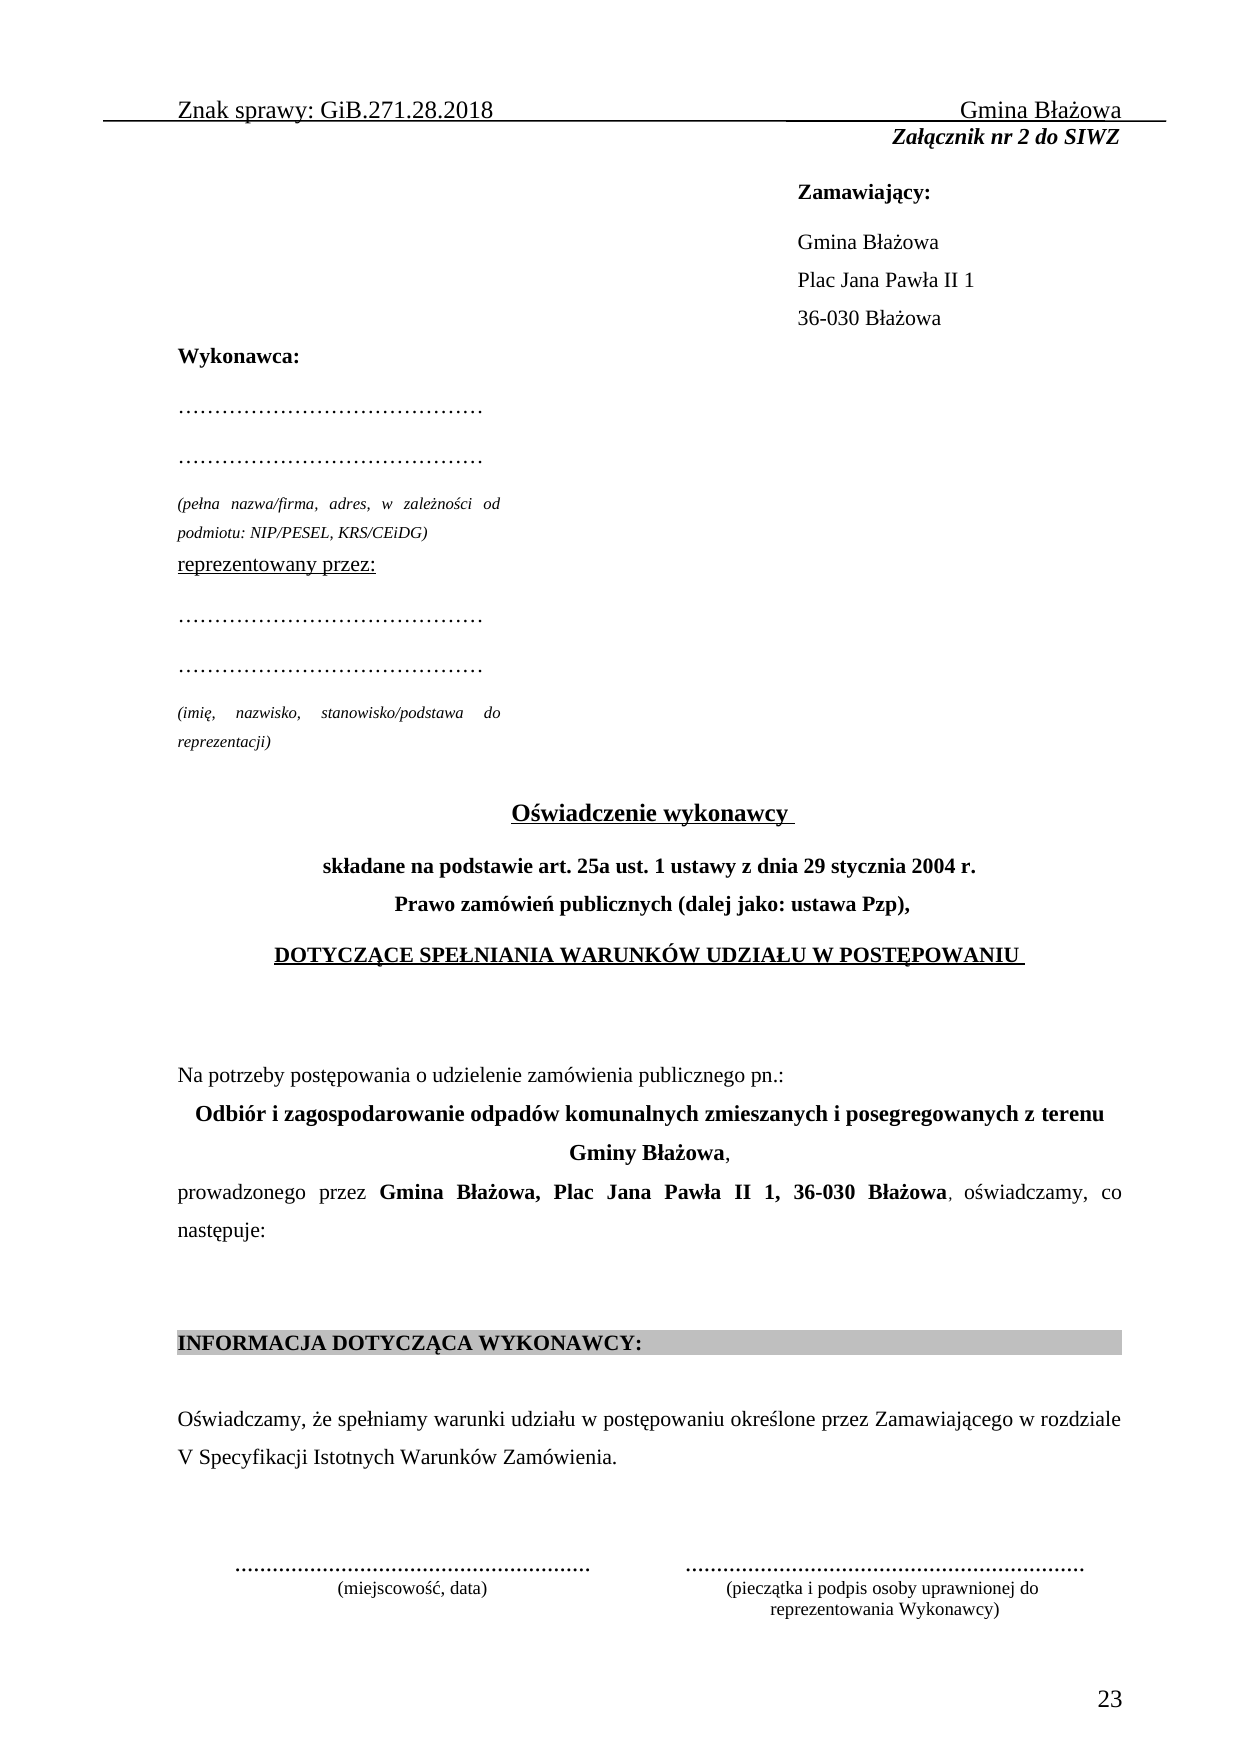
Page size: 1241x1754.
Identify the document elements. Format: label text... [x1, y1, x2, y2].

text Załącznik nr 2 do SIWZ [177, 123, 1122, 150]
text Gmina Błażowa [797, 229, 1122, 254]
text Na potrzeby postępowania o udzielenie zamówienia publicznego pn.: [177, 1062, 1122, 1087]
text Plac Jana Pawła II 1 [797, 267, 1122, 292]
table_header ......................................................... (miejscowość, data) [177, 1519, 648, 1620]
text składane na podstawie art. 25a ust. 1 ustawy z dnia 29 stycznia 2004 r. [177, 853, 1122, 879]
text prowadzonego przez Gmina Błażowa, Plac Jana Pawła II 1, 36-030 Błażowa, oświadczamy, co następuje: [177, 1179, 1122, 1242]
text 36-030 Błażowa [797, 305, 1122, 330]
text DOTYCZĄCE SPEŁNIANIA WARUNKÓW UDZIAŁU W POSTĘPOWANIU [177, 942, 1122, 1010]
text ………………………………………………………………………… [177, 393, 502, 469]
text (imię, nazwisko, stanowisko/podstawa do reprezentacji) [177, 703, 502, 751]
text Wykonawca: [177, 343, 1122, 368]
table_header ................................................................ (pieczątka i podpis osoby uprawnionej do reprezentowania Wykonawcy) [648, 1519, 1122, 1620]
text (pełna nazwa/firma, adres, w zależności od podmiotu: NIP/PESEL, KRS/CEiDG) [177, 494, 502, 542]
text Oświadczamy, że spełniamy warunki udziału w postępowaniu określone przez Zamawiającego w rozdziale V Specyfikacji Istotnych Warunków Zamówienia. [177, 1406, 1122, 1469]
text INFORMACJA DOTYCZĄCA WYKONAWCY: [177, 1330, 1122, 1355]
text ………………………………………………………………………… [177, 602, 502, 677]
text Zamawiający: [724, 179, 1122, 204]
text Oświadczenie wykonawcy [177, 798, 1122, 827]
text reprezentowany przez: [177, 551, 1122, 577]
text Odbiór i zagospodarowanie odpadów komunalnych zmieszanych i posegregowanych z terenu Gminy Błażowa, [177, 1100, 1122, 1166]
text Prawo zamówień publicznych (dalej jako: ustawa Pzp), [177, 891, 1122, 917]
